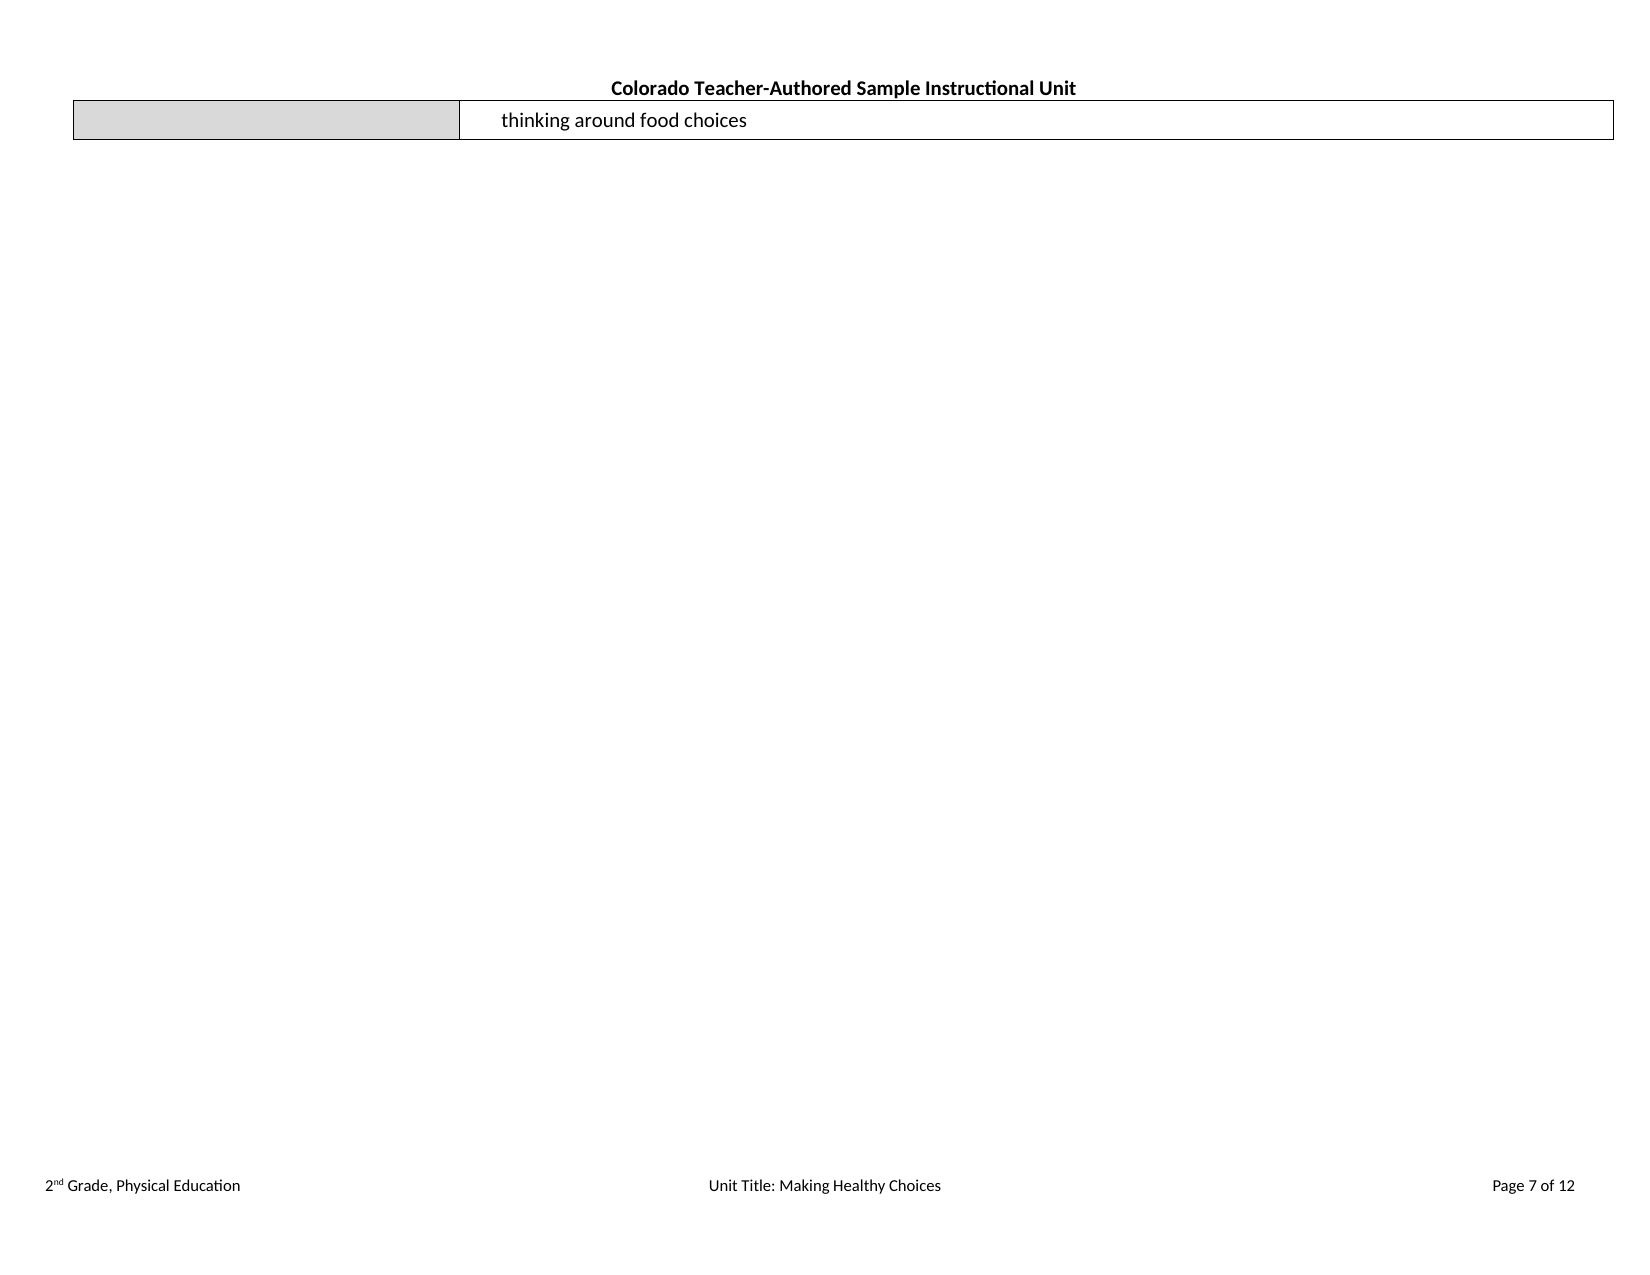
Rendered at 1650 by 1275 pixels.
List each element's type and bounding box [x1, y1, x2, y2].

table_cell [460, 101, 1613, 139]
table_cell [74, 101, 459, 139]
